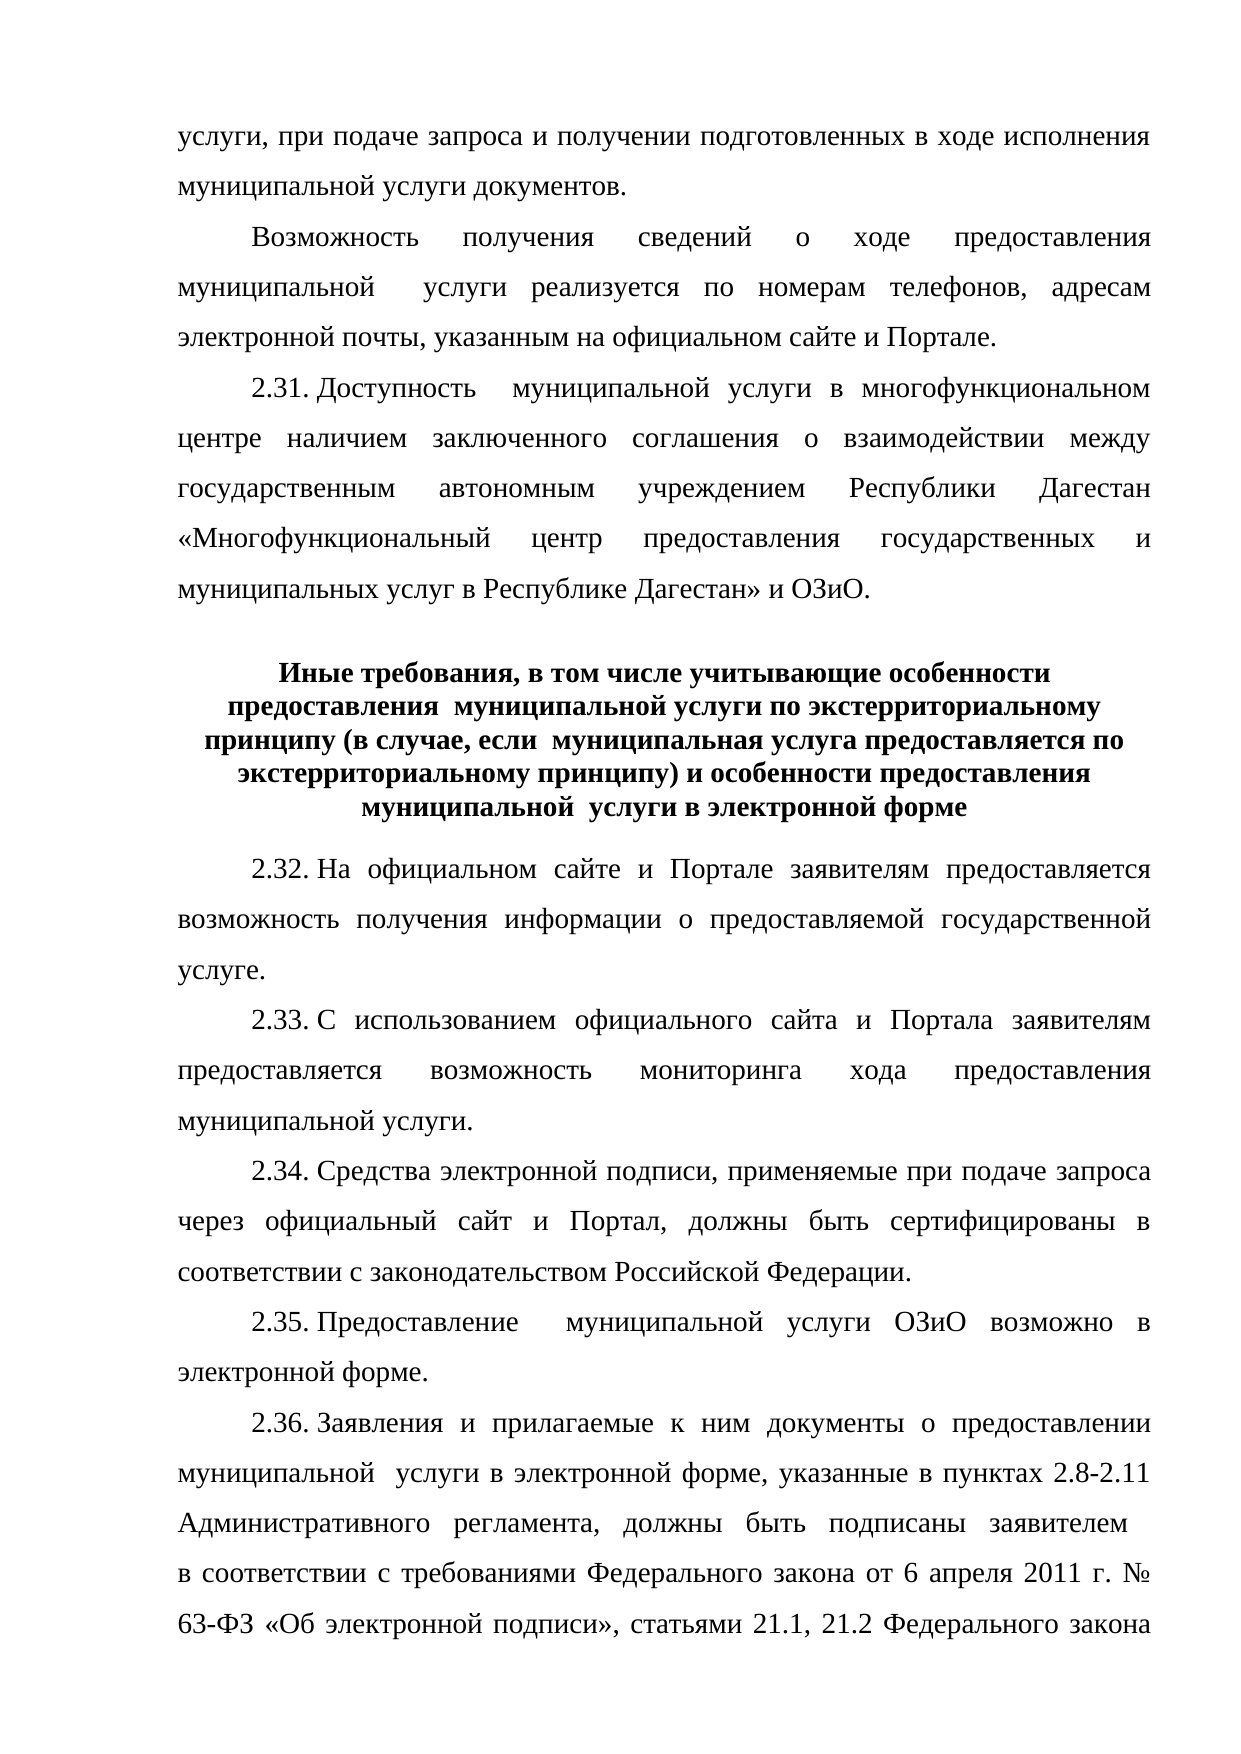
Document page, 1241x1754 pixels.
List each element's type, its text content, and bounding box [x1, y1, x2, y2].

text 2.32. На официальном сайте и Портале заявителям предоставляется возможность получения информации о предоставляемой государственной услуге. [177, 851, 1152, 985]
text Возможность получения сведений о ходе предоставления муниципальной услуги реализуется по номерам телефонов, адресам электронной почты, указанным на официальном сайте и Портале. [177, 219, 1152, 353]
text 2.33. С использованием официального сайта и Портала заявителям предоставляется возможность мониторинга хода предоставления муниципальной услуги. [177, 1002, 1152, 1136]
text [177, 118, 1152, 202]
text 2.31. Доступность муниципальной услуги в многофункциональном центре наличием заключенного соглашения о взаимодействии между государственным автономным учреждением Республики Дагестан «Многофункциональный центр предоставления государственных и муниципальных услуг в Республике Дагестан» и ОЗиО. [177, 370, 1152, 604]
text 2.35. Предоставление муниципальной услуги ОЗиО возможно в электронной форме. [177, 1304, 1152, 1388]
text 2.34. Средства электронной подписи, применяемые при подаче запроса через официальный сайт и Портал, должны быть сертифицированы в соответствии с законодательством Российской Федерации. [177, 1153, 1152, 1287]
text Иные требования, в том числе учитывающие особенности предоставления муниципальной услуги по экстерриториальному принципу (в случае, если муниципальная услуга предоставляется по экстерриториальному принципу) и особенности предоставления муниципальной услуги в электронной форме [177, 655, 1152, 822]
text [177, 1405, 1152, 1639]
